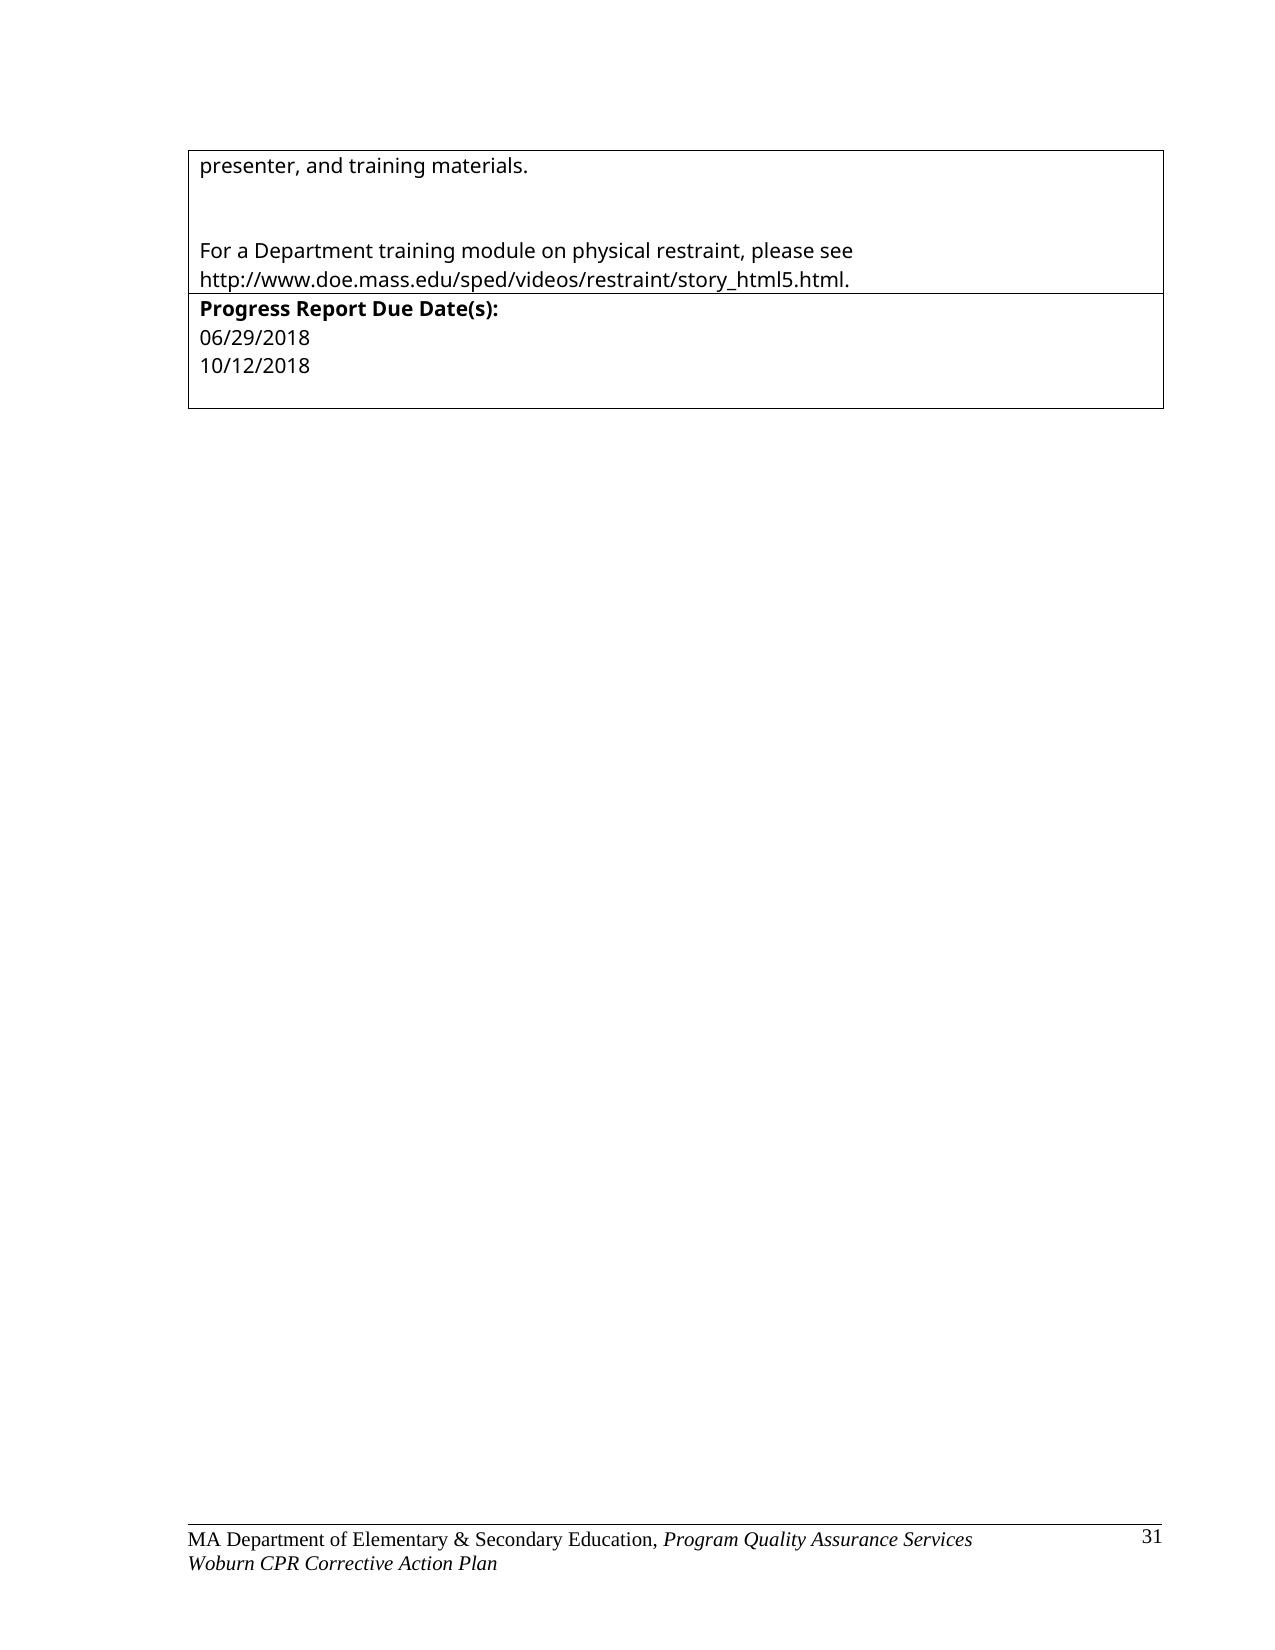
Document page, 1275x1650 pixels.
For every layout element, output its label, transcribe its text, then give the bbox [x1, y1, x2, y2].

table_cell Progress Report Due Date(s): 06/29/2018 10/12/2018 [189, 294, 1163, 408]
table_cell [189, 151, 1163, 293]
